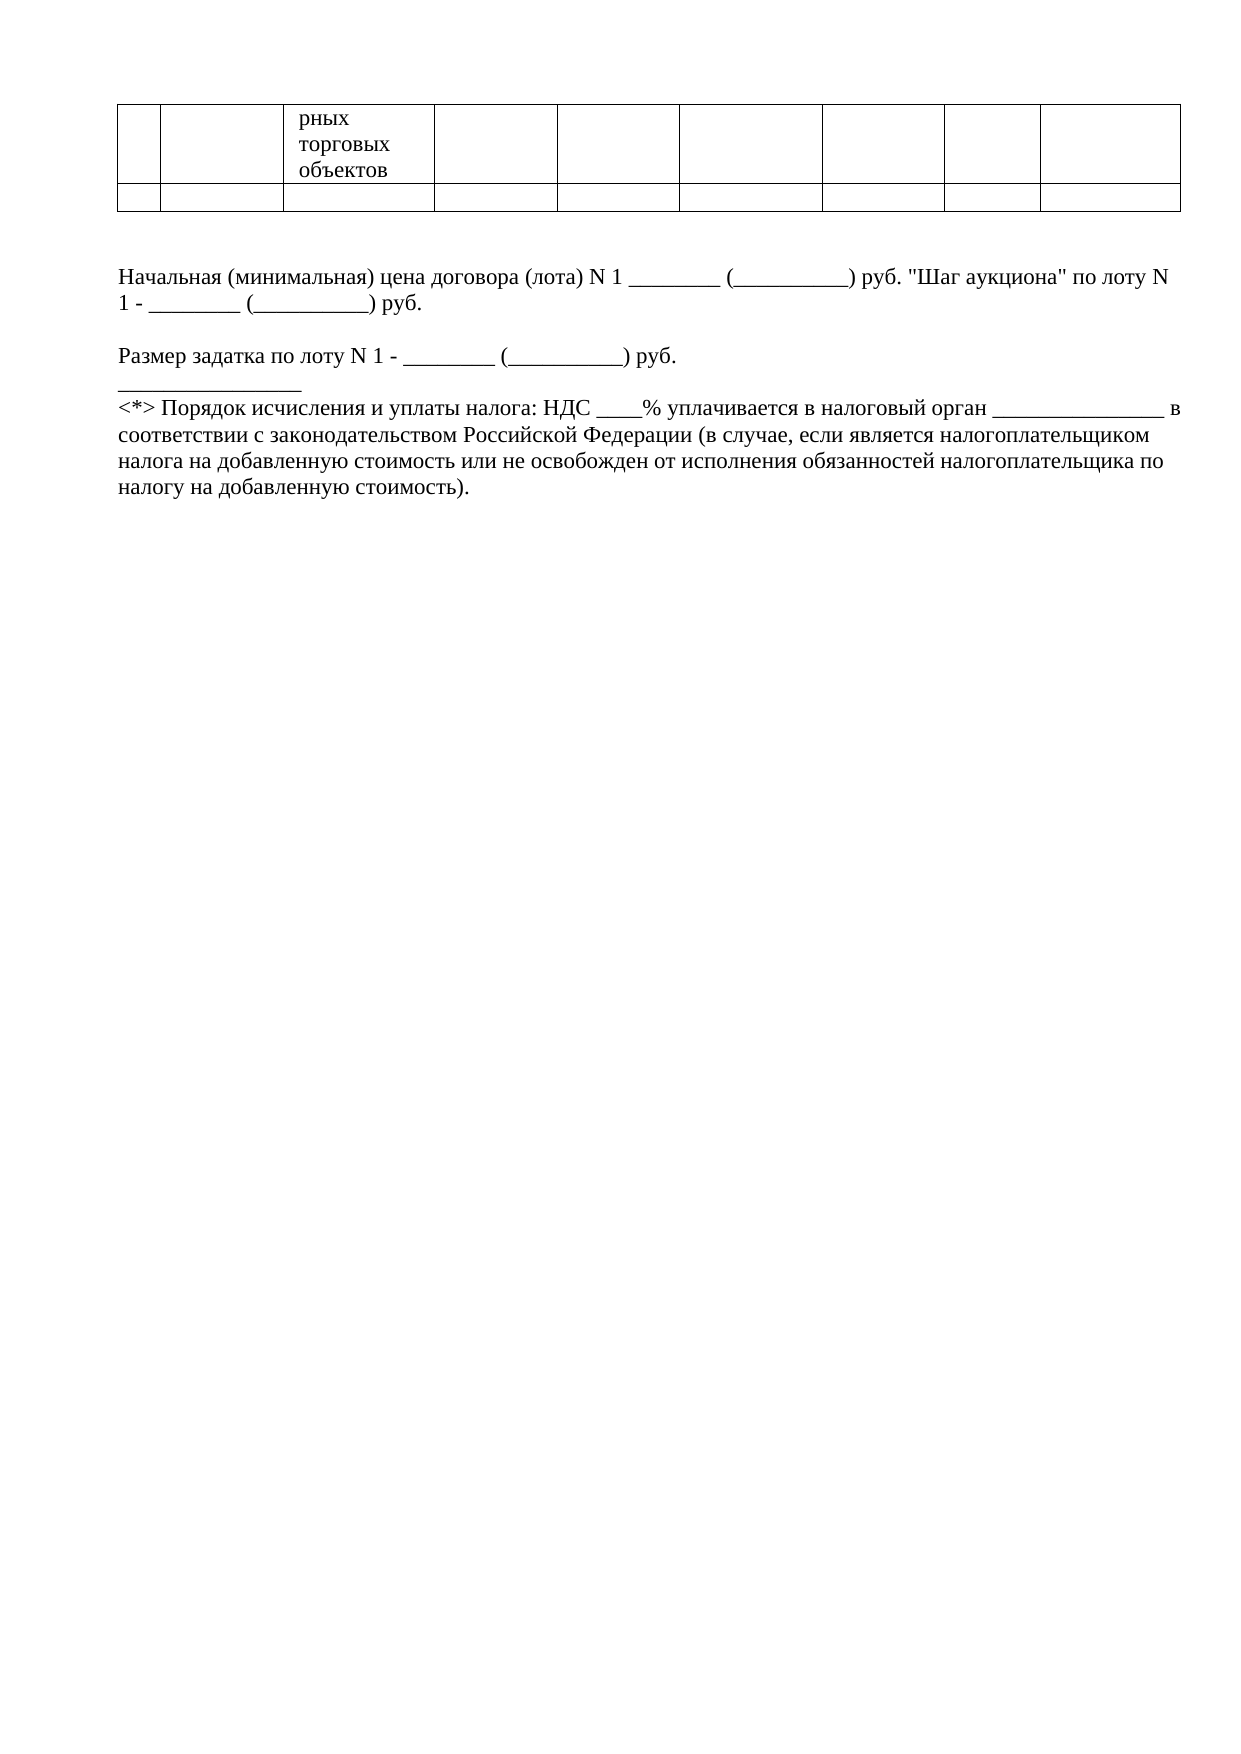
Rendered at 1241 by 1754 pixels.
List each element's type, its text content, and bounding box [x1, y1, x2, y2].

text <*> Порядок исчисления и уплаты налога: НДС ____% уплачивается в налоговый орган _______________ в соответствии с законодательством Российской Федерации (в случае, если является налогоплательщиком налога на добавленную стоимость или не освобожден от исполнения обязанностей налогоплательщика по налогу на добавленную стоимость). [118, 395, 1183, 499]
table_cell [558, 184, 679, 211]
table_cell [945, 184, 1040, 211]
table_cell [118, 184, 160, 211]
table_header рных торговых объектов [284, 105, 434, 183]
table_header [435, 105, 557, 183]
table_cell [680, 184, 822, 211]
table_header [680, 105, 822, 183]
table_cell [1041, 184, 1180, 211]
table_header [161, 105, 283, 183]
text Размер задатка по лоту N 1 - ________ (__________) руб. ________________ [118, 342, 681, 394]
table_header [558, 105, 679, 183]
table_header [945, 105, 1040, 183]
table_cell [284, 184, 434, 211]
table_header [1041, 105, 1180, 183]
table_cell [823, 184, 944, 211]
text Начальная (минимальная) цена договора (лота) N 1 ________ (__________) руб. "Шаг аукциона" по лоту N 1 - ________ (__________) руб. [118, 264, 1171, 316]
table_cell [161, 184, 283, 211]
table_header [118, 105, 160, 183]
table_header [823, 105, 944, 183]
table_cell [435, 184, 557, 211]
